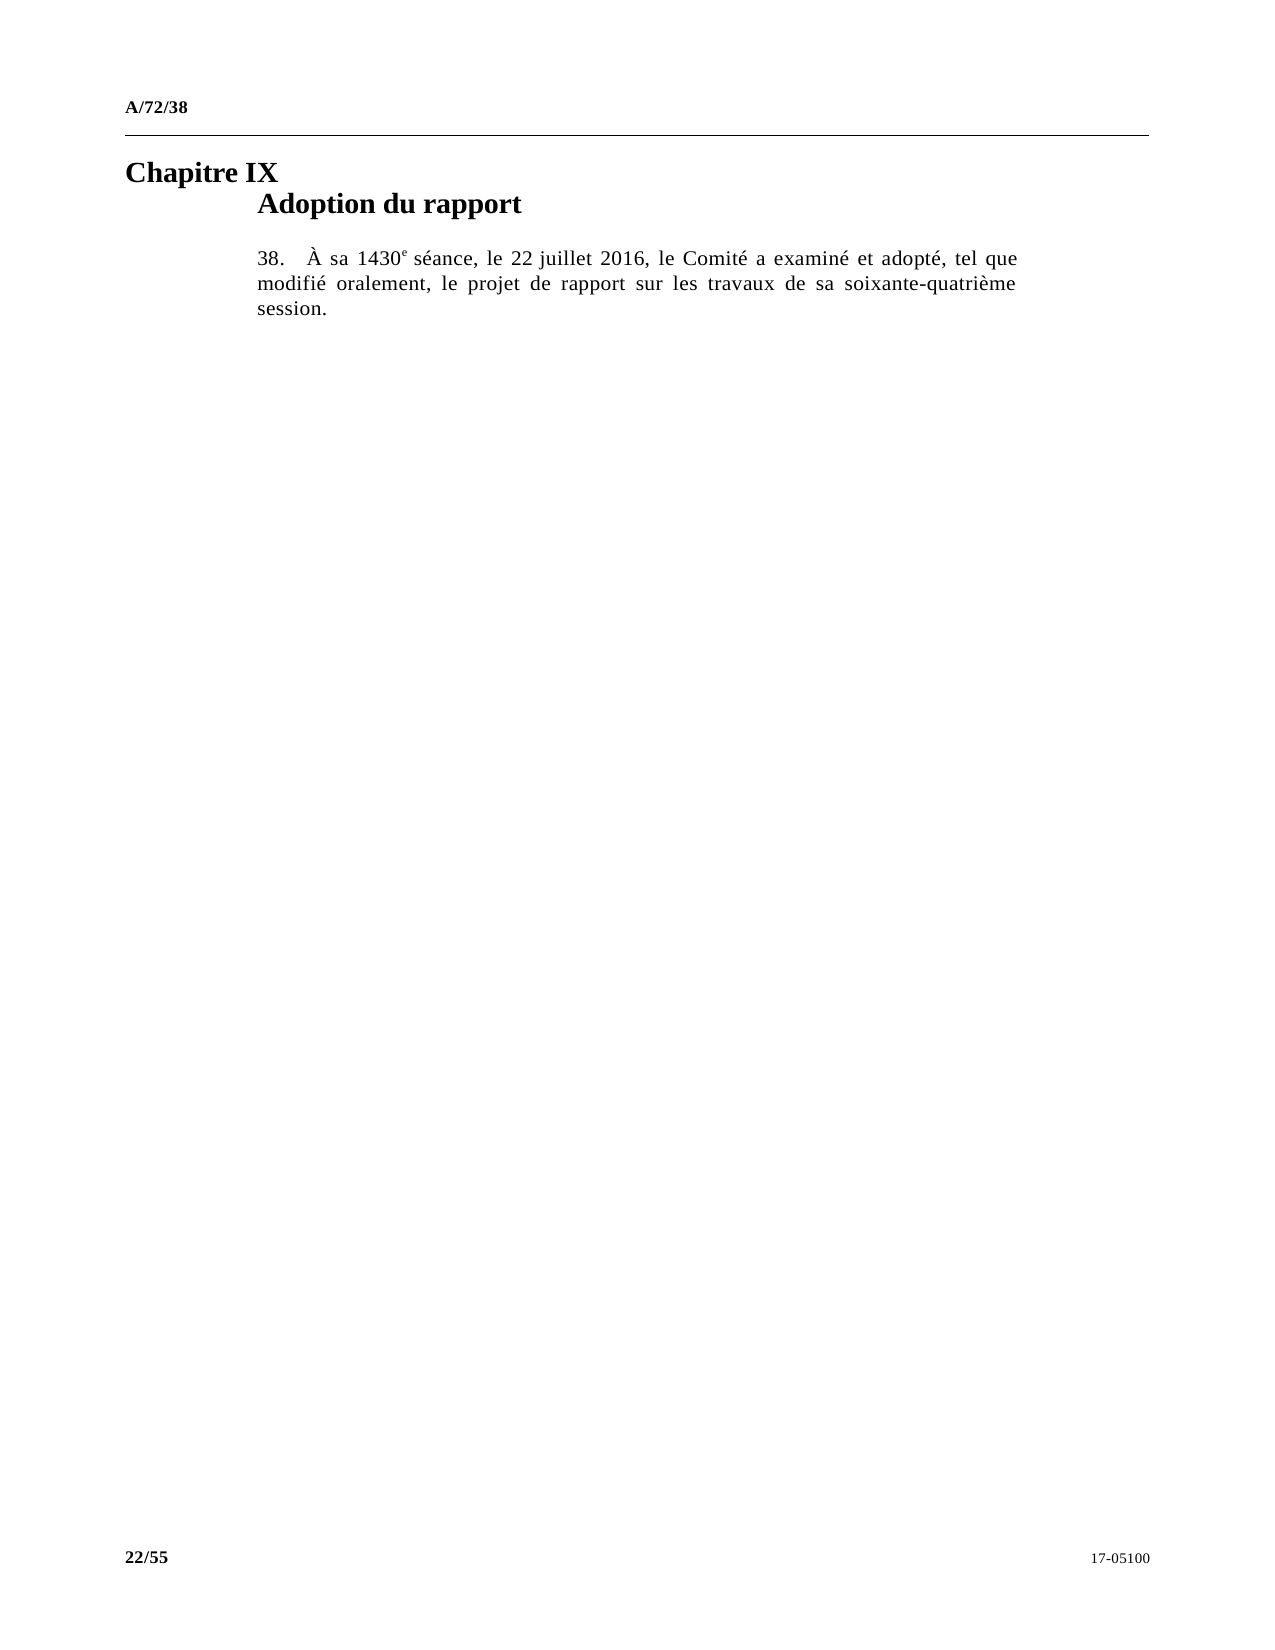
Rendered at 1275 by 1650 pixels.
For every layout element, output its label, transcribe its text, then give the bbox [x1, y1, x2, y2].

text Adoption du rapport [125, 189, 1019, 220]
text Chapitre IX [125, 157, 1019, 189]
list À sa 1430e séance, le 22 juillet 2016, le Comité a examiné et adopté, tel que modifié oralement, le projet de rapport sur les travaux de sa soixante-quatrième session. [257, 245, 1018, 320]
